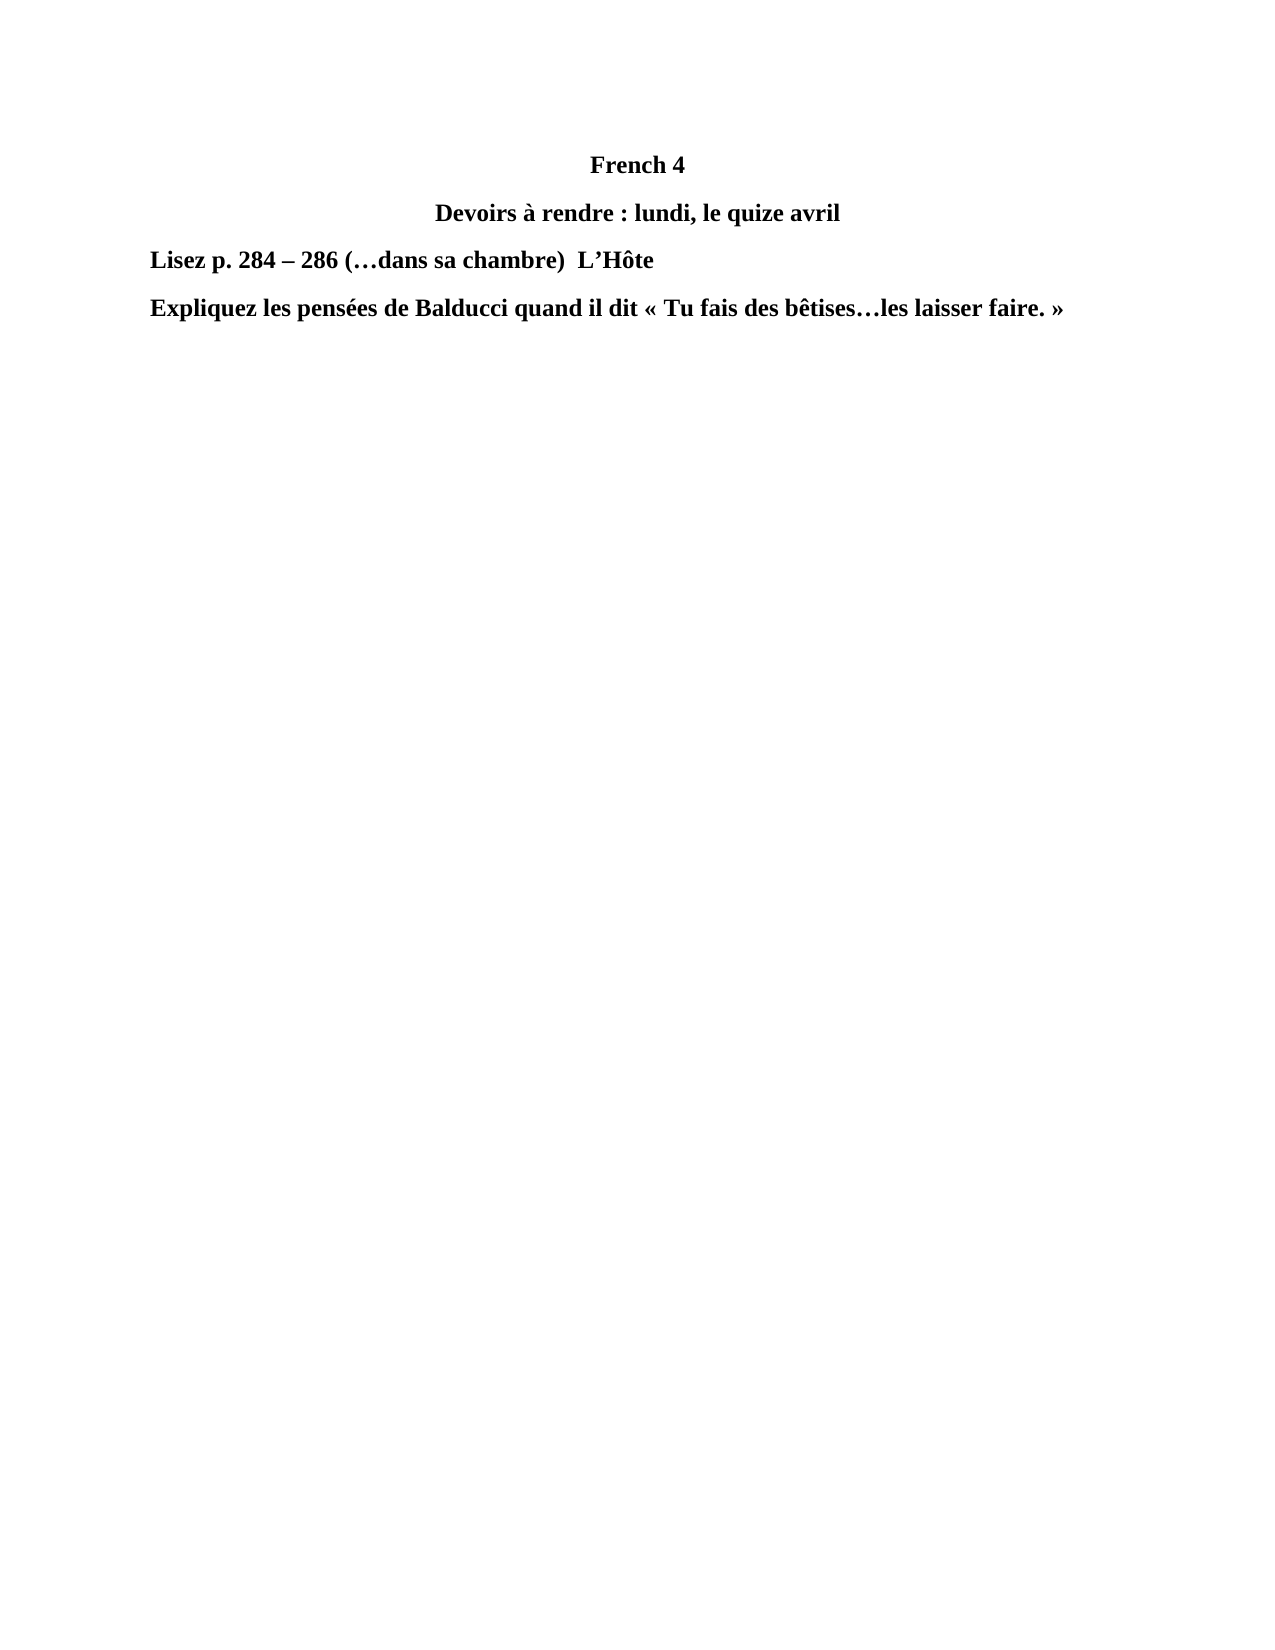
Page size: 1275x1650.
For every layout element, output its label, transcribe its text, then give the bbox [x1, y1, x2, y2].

text Devoirs à rendre : lundi, le quize avril [150, 198, 1125, 226]
text Expliquez les pensées de Balducci quand il dit « Tu fais des bêtises…les laisser faire. » [150, 293, 1125, 322]
text French 4 [150, 150, 1125, 179]
text Lisez p. 284 – 286 (…dans sa chambre) L’Hôte [150, 245, 1125, 274]
